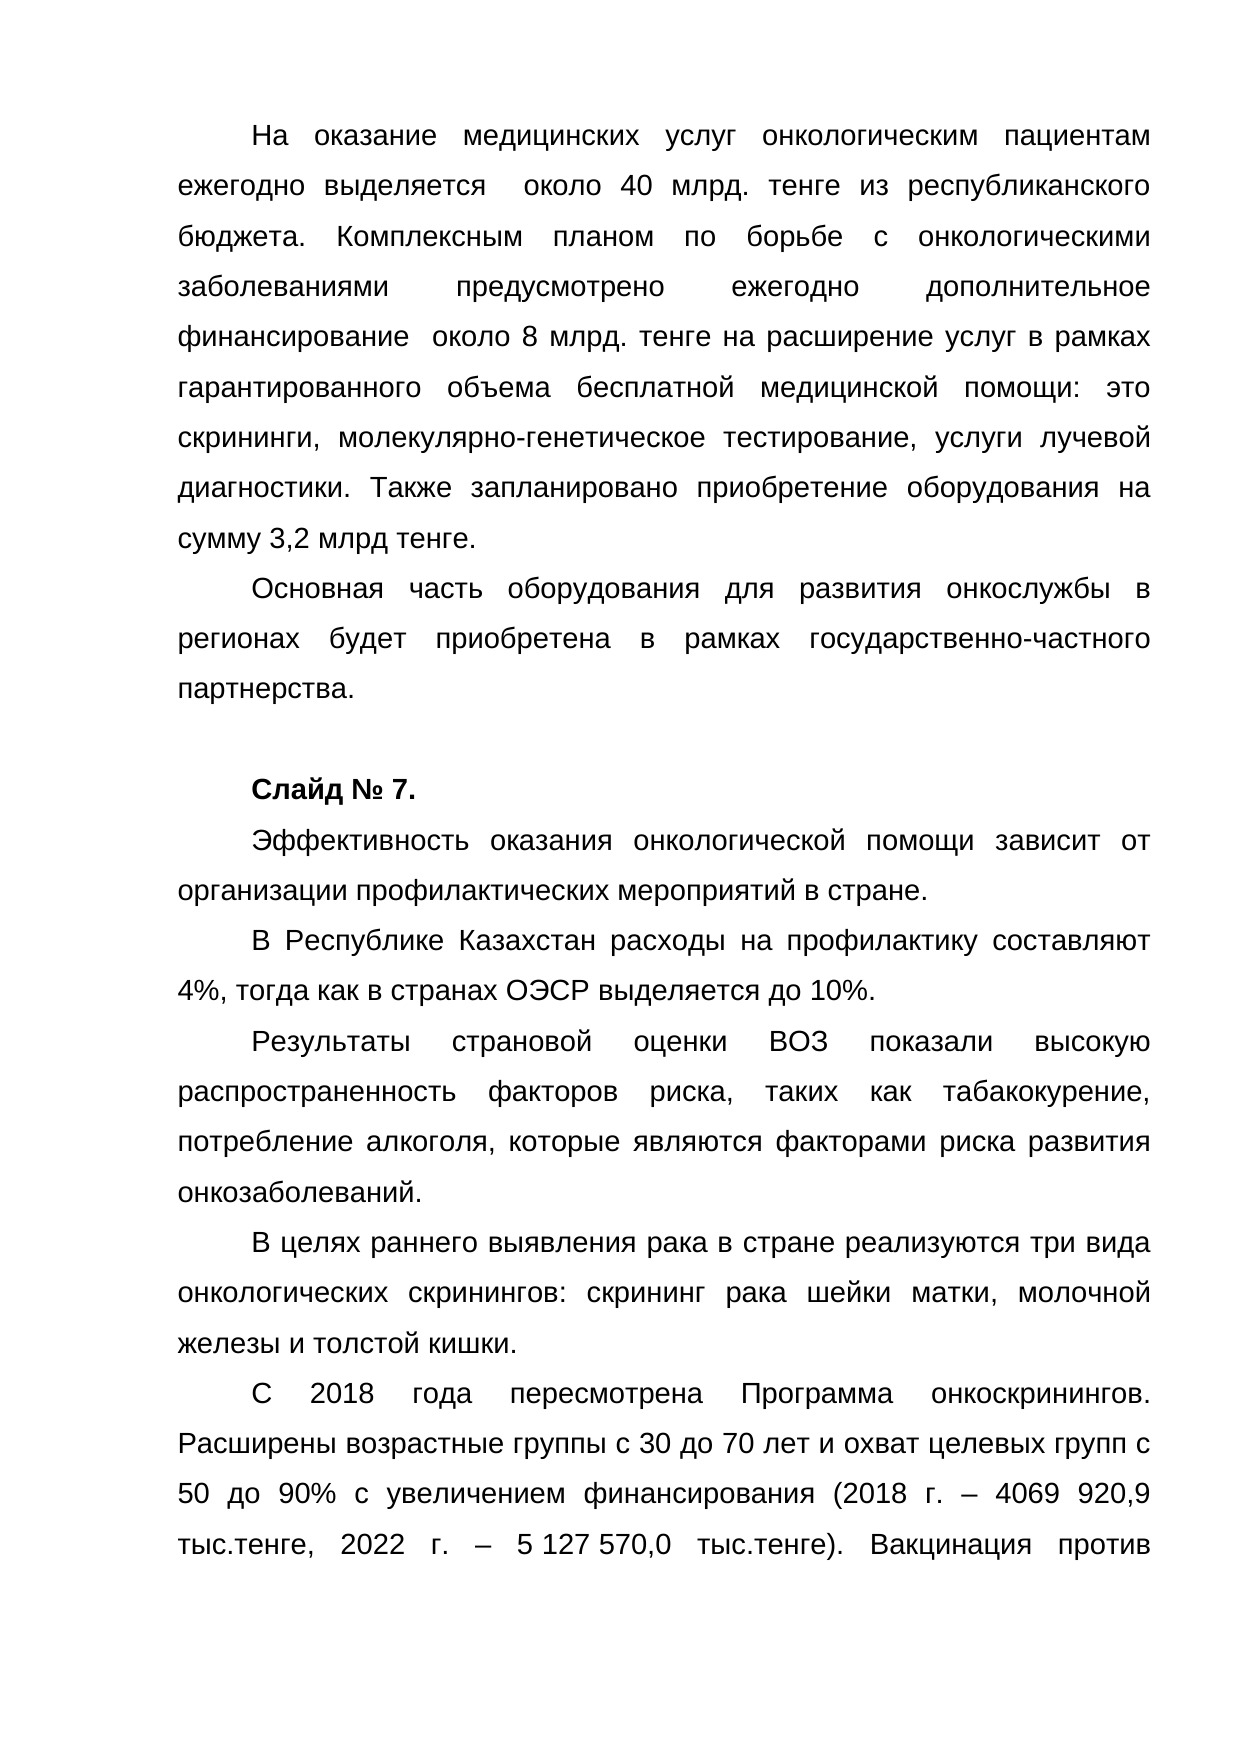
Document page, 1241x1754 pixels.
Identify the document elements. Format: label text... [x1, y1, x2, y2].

text Результаты страновой оценки ВОЗ показали высокую распространенность факторов риска, таких как табакокурение, потребление алкоголя, которые являются факторами риска развития онкозаболеваний. [177, 1024, 1152, 1208]
text В Республике Казахстан расходы на профилактику составляют 4%, тогда как в странах ОЭСР выделяется до 10%. [177, 923, 1152, 1007]
text Основная часть оборудования для развития онкослужбы в регионах будет приобретена в рамках государственно-частного партнерства. [177, 571, 1152, 705]
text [177, 1376, 1152, 1560]
text На оказание медицинских услуг онкологическим пациентам ежегодно выделяется около 40 млрд. тенге из республиканского бюджета. Комплексным планом по борьбе с онкологическими заболеваниями предусмотрено ежегодно дополнительное финансирование около 8 млрд. тенге на расширение услуг в рамках гарантированного объема бесплатной медицинской помощи: это скрининги, молекулярно-генетическое тестирование, услуги лучевой диагностики. Также запланировано приобретение оборудования на сумму 3,2 млрд тенге. [177, 118, 1152, 554]
text В целях раннего выявления рака в стране реализуются три вида онкологических скринингов: скрининг рака шейки матки, молочной железы и толстой кишки. [177, 1225, 1152, 1359]
text Слайд № 7. [177, 772, 1152, 806]
text Эффективность оказания онкологической помощи зависит от организации профилактических мероприятий в стране. [177, 822, 1152, 906]
